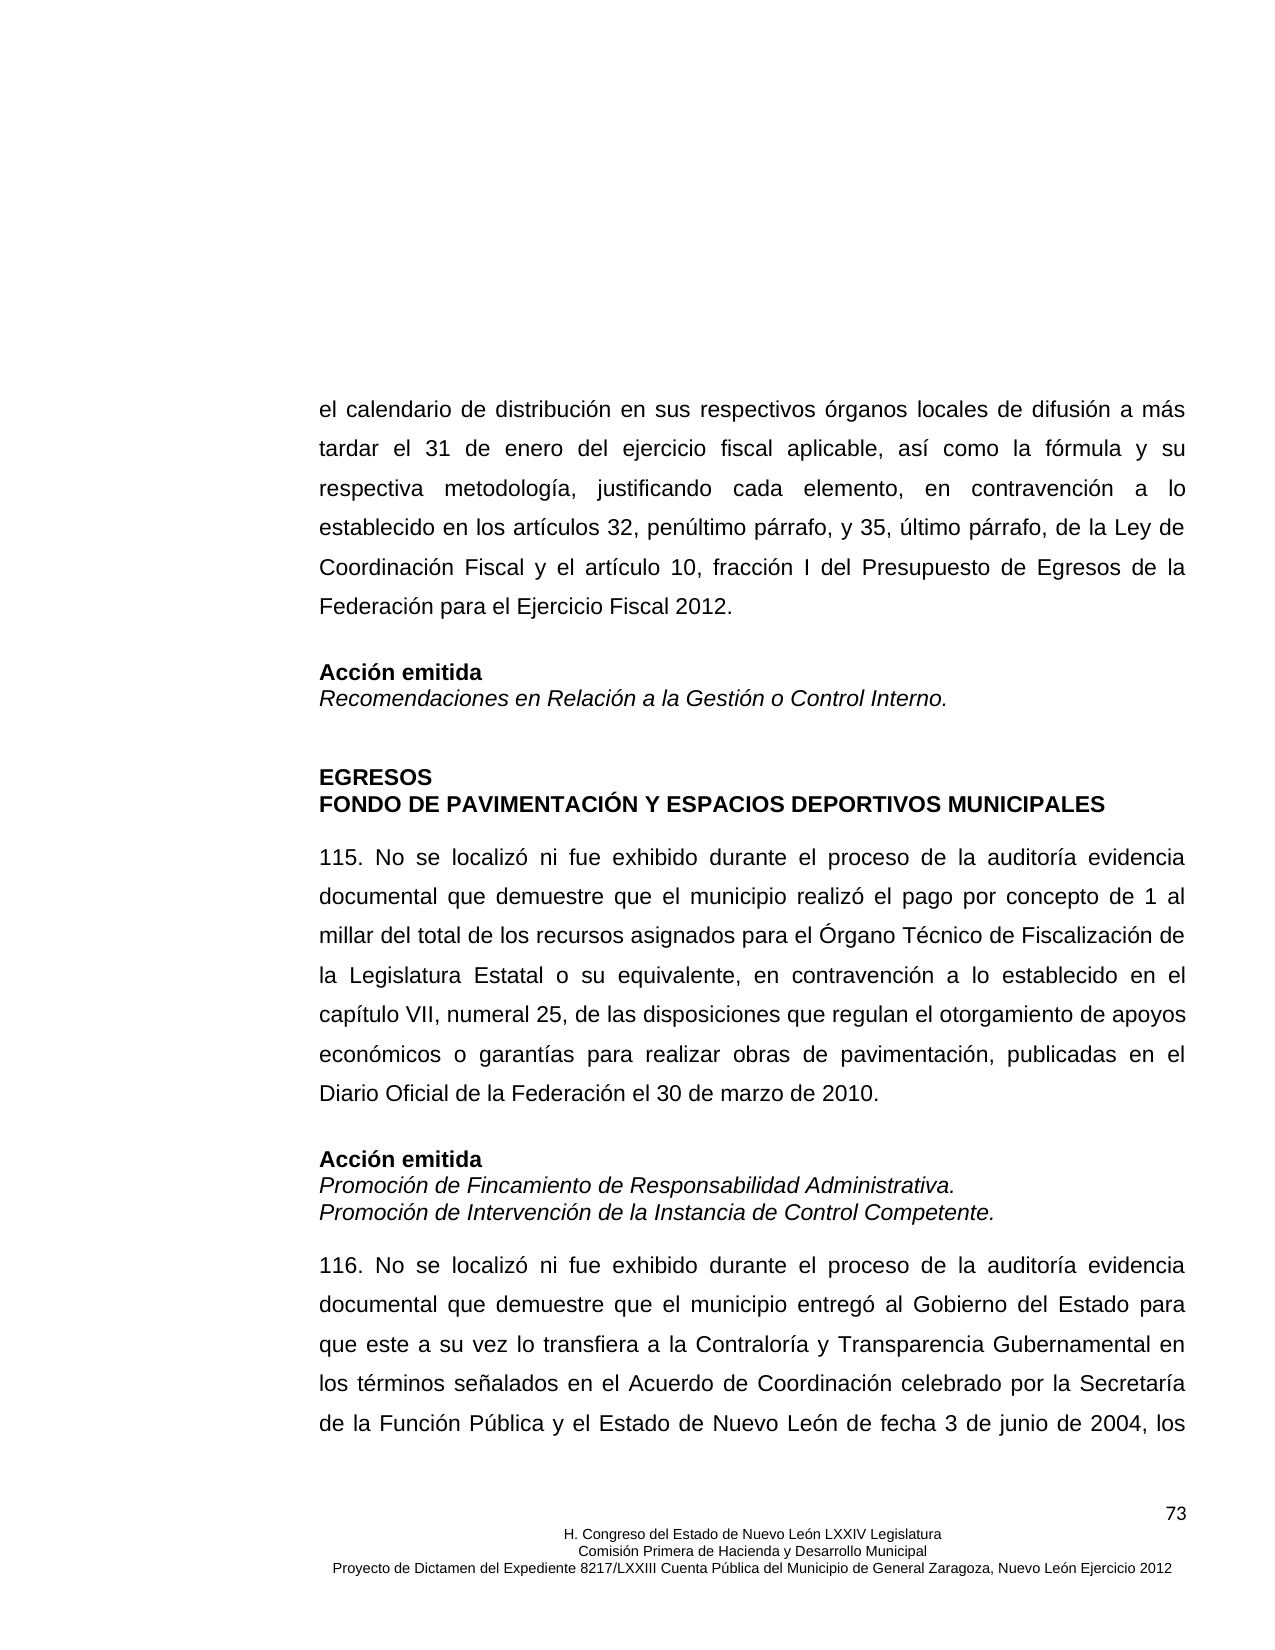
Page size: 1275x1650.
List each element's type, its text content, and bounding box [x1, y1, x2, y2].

text Promoción de Fincamiento de Responsabilidad Administrativa. [319, 1172, 1186, 1199]
text Recomendaciones en Relación a la Gestión o Control Interno. [319, 685, 1186, 712]
text FONDO DE PAVIMENTACIÓN Y ESPACIOS DEPORTIVOS MUNICIPALES [319, 791, 1186, 817]
text Acción emitida [319, 659, 1186, 685]
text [319, 396, 1186, 619]
text 115. No se localizó ni fue exhibido durante el proceso de la auditoría evidencia documental que demuestre que el municipio realizó el pago por concepto de 1 al millar del total de los recursos asignados para el Órgano Técnico de Fiscalización de la Legislatura Estatal o su equivalente, en contravención a lo establecido en el capítulo VII, numeral 25, de las disposiciones que regulan el otorgamiento de apoyos económicos o garantías para realizar obras de pavimentación, publicadas en el Diario Oficial de la Federación el 30 de marzo de 2010. [319, 843, 1186, 1107]
text EGRESOS [319, 764, 1186, 791]
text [319, 1252, 1186, 1436]
text Acción emitida [319, 1146, 1186, 1172]
text Promoción de Intervención de la Instancia de Control Competente. [319, 1199, 1186, 1225]
